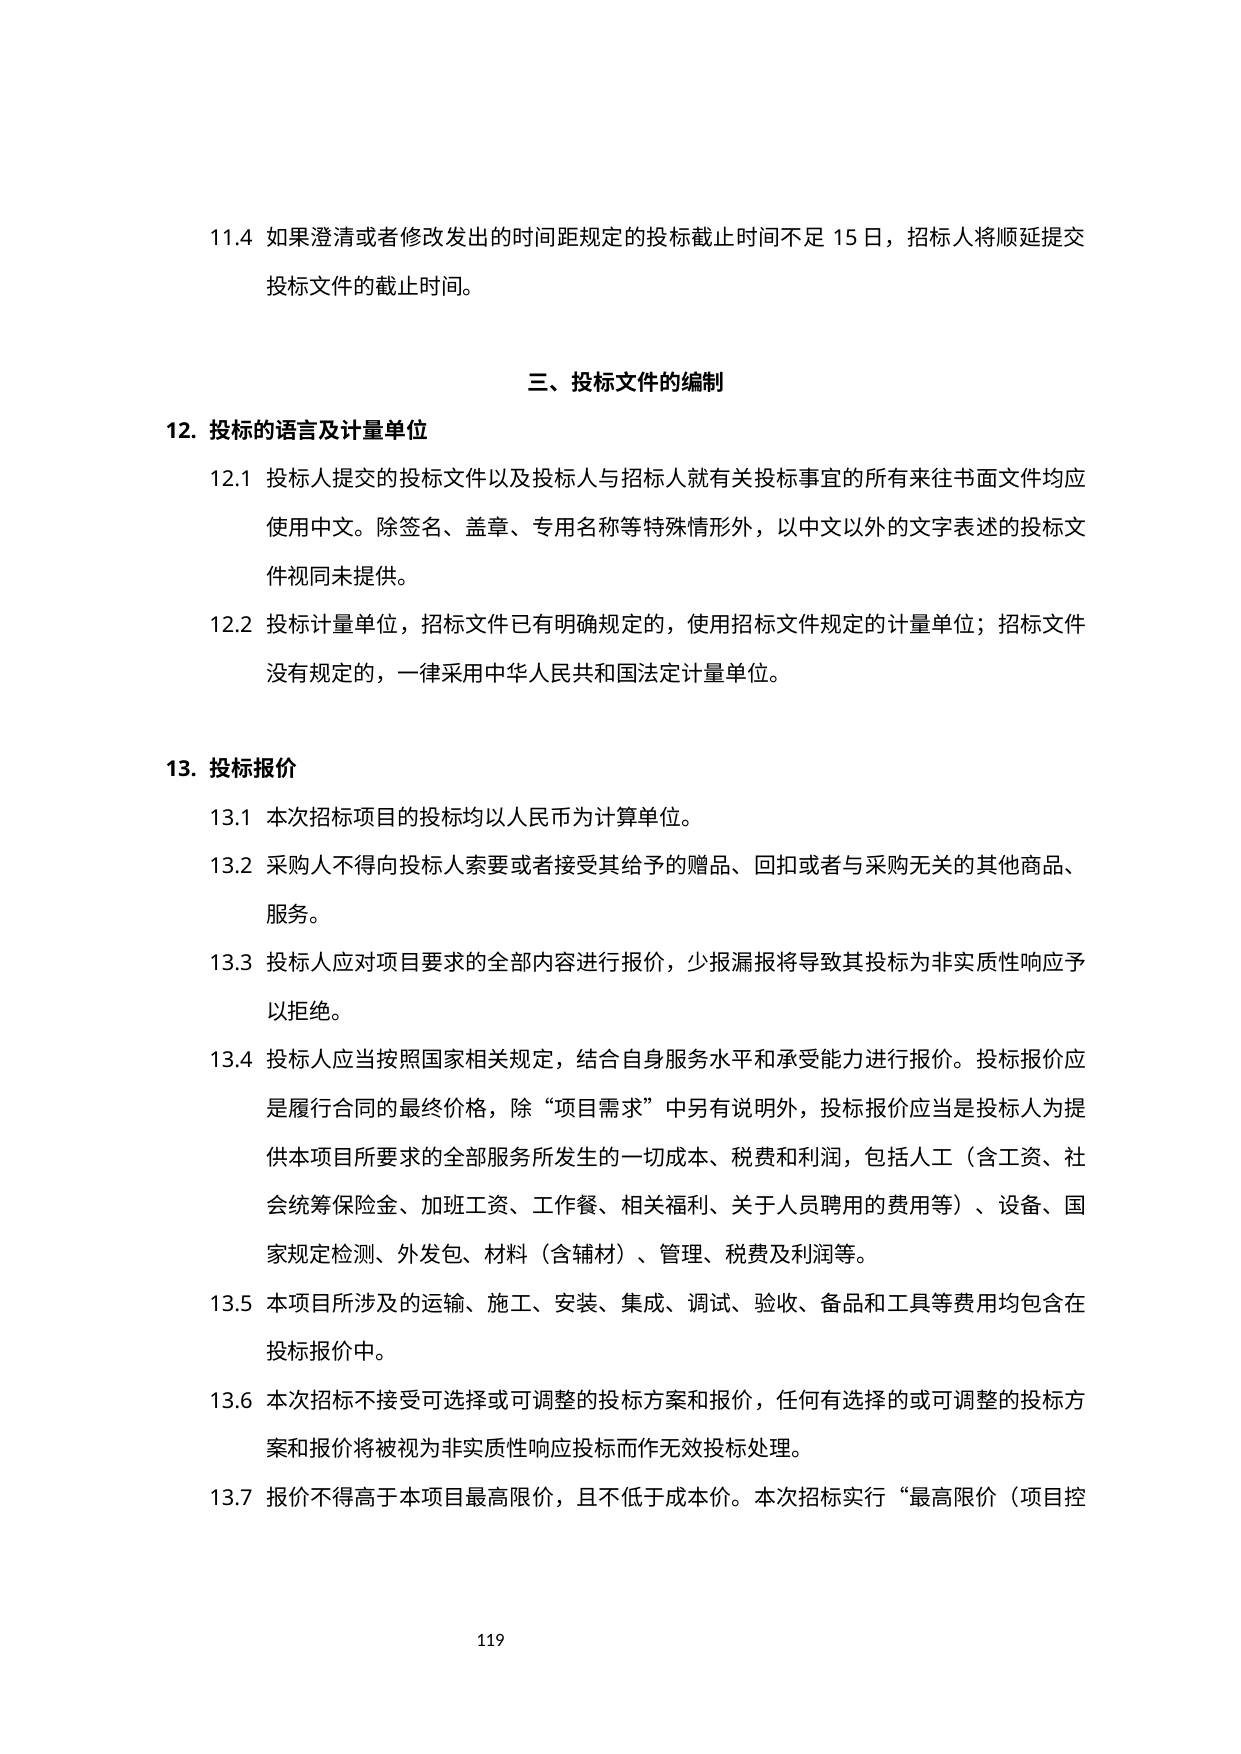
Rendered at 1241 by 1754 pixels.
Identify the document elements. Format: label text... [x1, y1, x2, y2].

list 投标人提交的投标文件以及投标人与招标人就有关投标事宜的所有来往书面文件均应使用中文。除签名、盖章、专用名称等特殊情形外，以中文以外的文字表述的投标文件视同未提供。 [209, 461, 1087, 591]
list 本项目所涉及的运输、施工、安装、集成、调试、验收、备品和工具等费用均包含在投标报价中。 [209, 1285, 1087, 1366]
text 三、投标文件的编制 [165, 364, 1087, 397]
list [209, 1479, 1087, 1512]
list 投标报价 [165, 751, 1087, 783]
list 本次招标项目的投标均以人民币为计算单位。 [209, 799, 1087, 832]
list 本次招标不接受可选择或可调整的投标方案和报价，任何有选择的或可调整的投标方案和报价将被视为非实质性响应投标而作无效投标处理。 [209, 1382, 1087, 1463]
list 投标的语言及计量单位 [165, 412, 1087, 445]
list 如果澄清或者修改发出的时间距规定的投标截止时间不足15日，招标人将顺延提交投标文件的截止时间。 [209, 219, 1087, 301]
list 投标人应对项目要求的全部内容进行报价，少报漏报将导致其投标为非实质性响应予以拒绝。 [209, 945, 1087, 1026]
list 投标计量单位，招标文件已有明确规定的，使用招标文件规定的计量单位；招标文件没有规定的，一律采用中华人民共和国法定计量单位。 [209, 607, 1087, 688]
list 投标人应当按照国家相关规定，结合自身服务水平和承受能力进行报价。投标报价应是履行合同的最终价格，除“项目需求”中另有说明外，投标报价应当是投标人为提供本项目所要求的全部服务所发生的一切成本、税费和利润，包括人工（含工资、社会统筹保险金、加班工资、工作餐、相关福利、关于人员聘用的费用等）、设备、国家规定检测、外发包、材料（含辅材）、管理、税费及利润等。 [209, 1042, 1087, 1269]
list 采购人不得向投标人索要或者接受其给予的赠品、回扣或者与采购无关的其他商品、服务。 [209, 848, 1087, 929]
